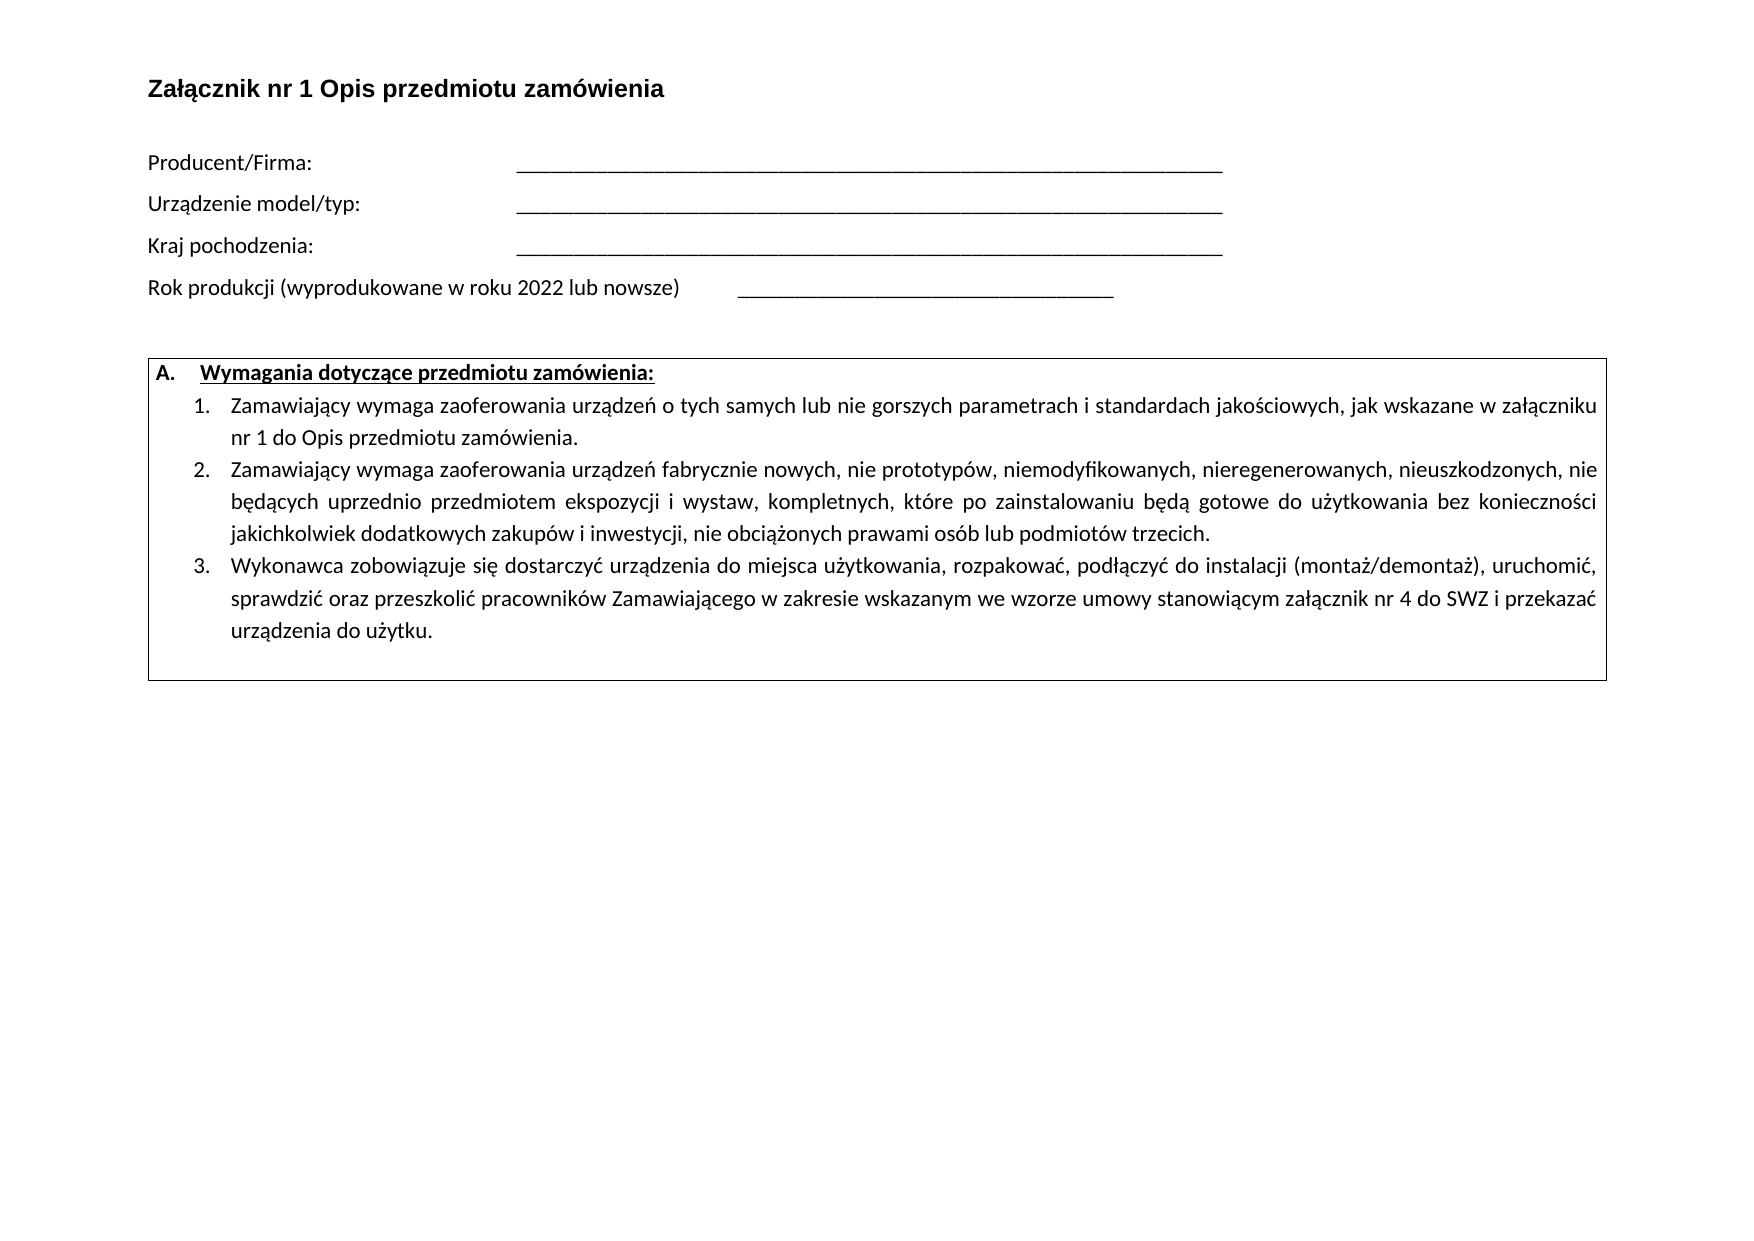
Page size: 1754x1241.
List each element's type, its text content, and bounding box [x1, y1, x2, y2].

text Kraj pochodzenia: ______________________________________________________________ [148, 232, 1606, 259]
table_header Wymagania dotyczące przedmiotu zamówienia: Zamawiający wymaga zaoferowania urządzeń o tych samych lub nie gorszych parametrach i standardach jakościowych, jak wskazane w załączniku nr 1 do Opis przedmiotu zamówienia. Zamawiający wymaga zaoferowania urządzeń fabrycznie nowych, nie prototypów, niemodyfikowanych, nieregenerowanych, nieuszkodzonych, nie będących uprzednio przedmiotem ekspozycji i wystaw, kompletnych, które po zainstalowaniu będą gotowe do użytkowania bez konieczności jakichkolwiek dodatkowych zakupów i inwestycji, nie obciążonych prawami osób lub podmiotów trzecich. Wykonawca zobowiązuje się dostarczyć urządzenia do miejsca użytkowania, rozpakować, podłączyć do instalacji (montaż/demontaż), uruchomić, sprawdzić oraz przeszkolić pracowników Zamawiającego w zakresie wskazanym we wzorze umowy stanowiącym załącznik nr 4 do SWZ i przekazać urządzenia do użytku. [149, 359, 1606, 680]
text Urządzenie model/typ: ______________________________________________________________ [148, 189, 1606, 218]
text Producent/Firma: ______________________________________________________________ [148, 148, 1606, 176]
text Rok produkcji (wyprodukowane w roku 2022 lub nowsze) _________________________________ [148, 273, 1606, 302]
